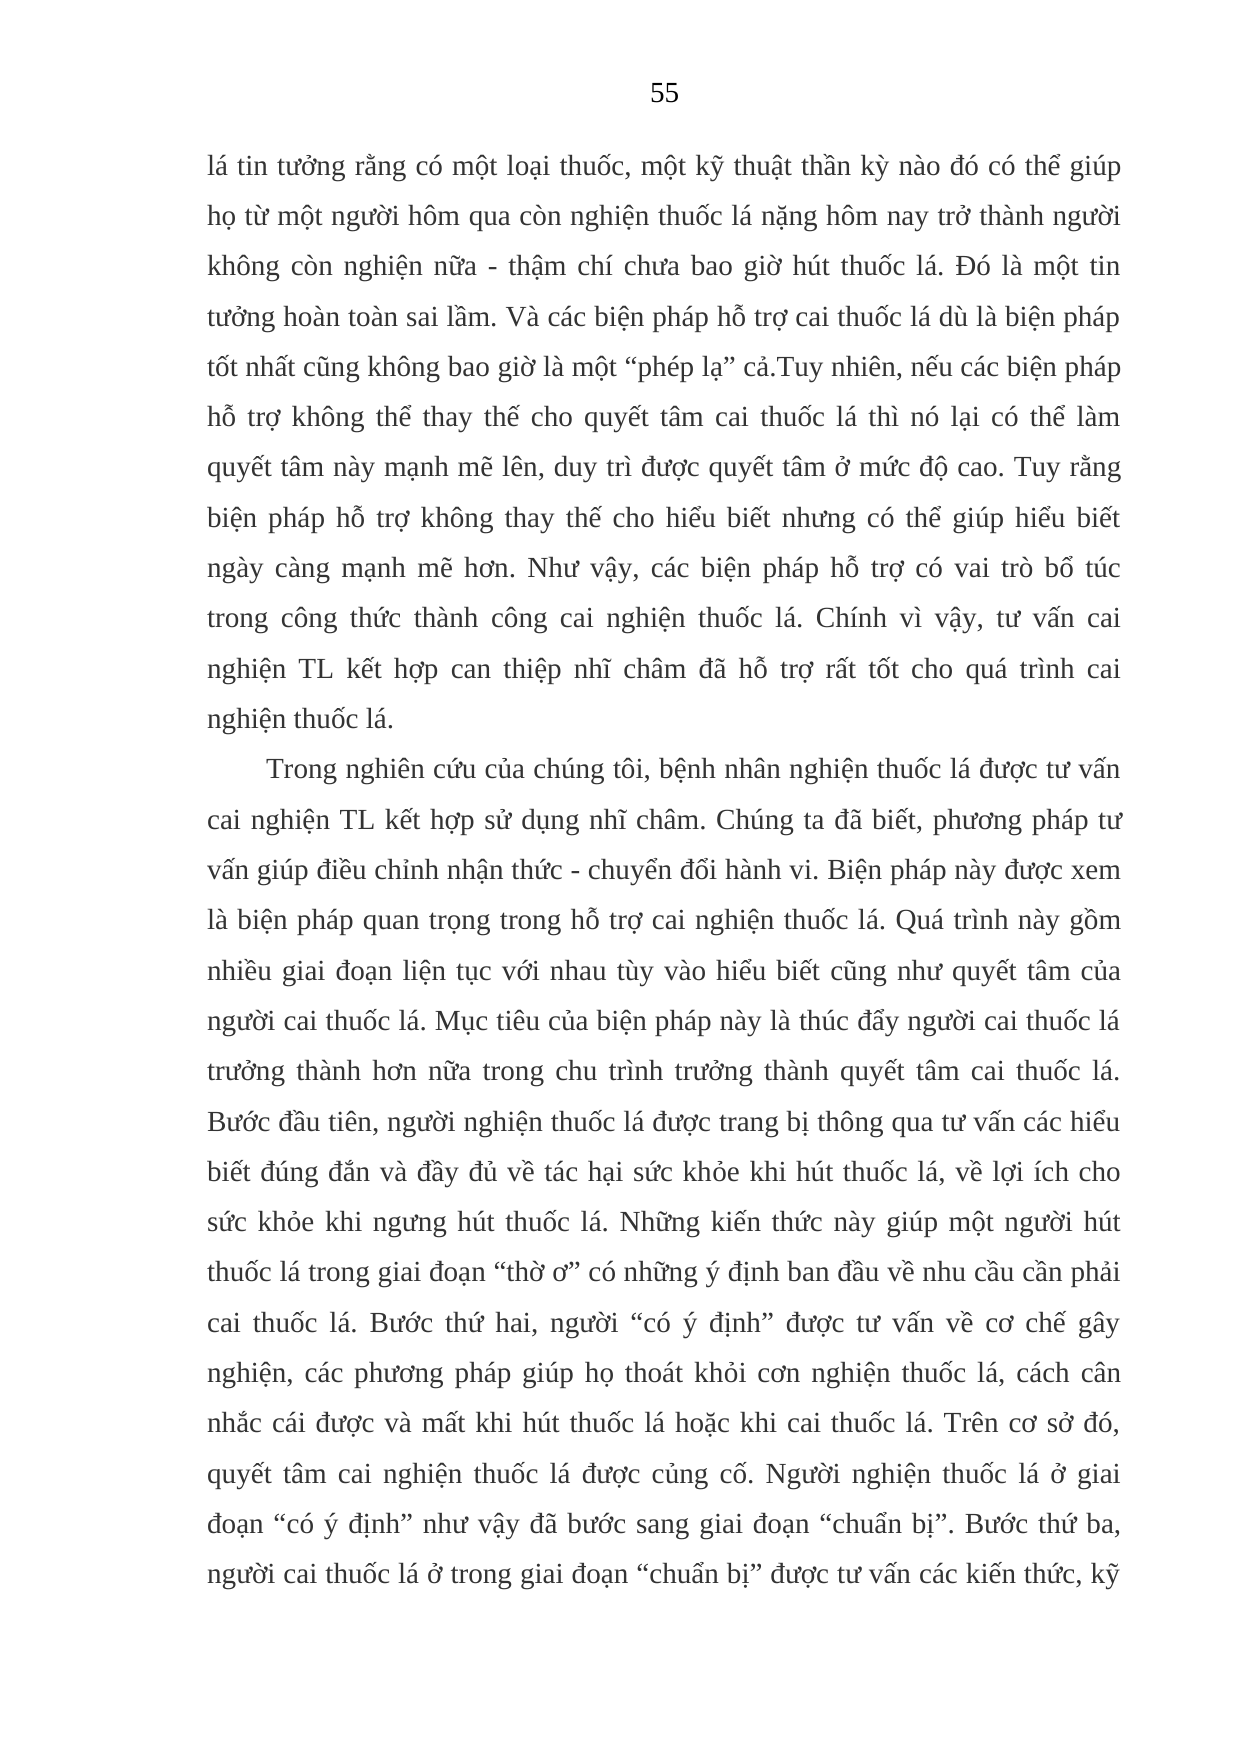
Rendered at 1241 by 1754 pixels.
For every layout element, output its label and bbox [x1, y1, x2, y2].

text [207, 148, 1122, 735]
text [207, 751, 1122, 1590]
